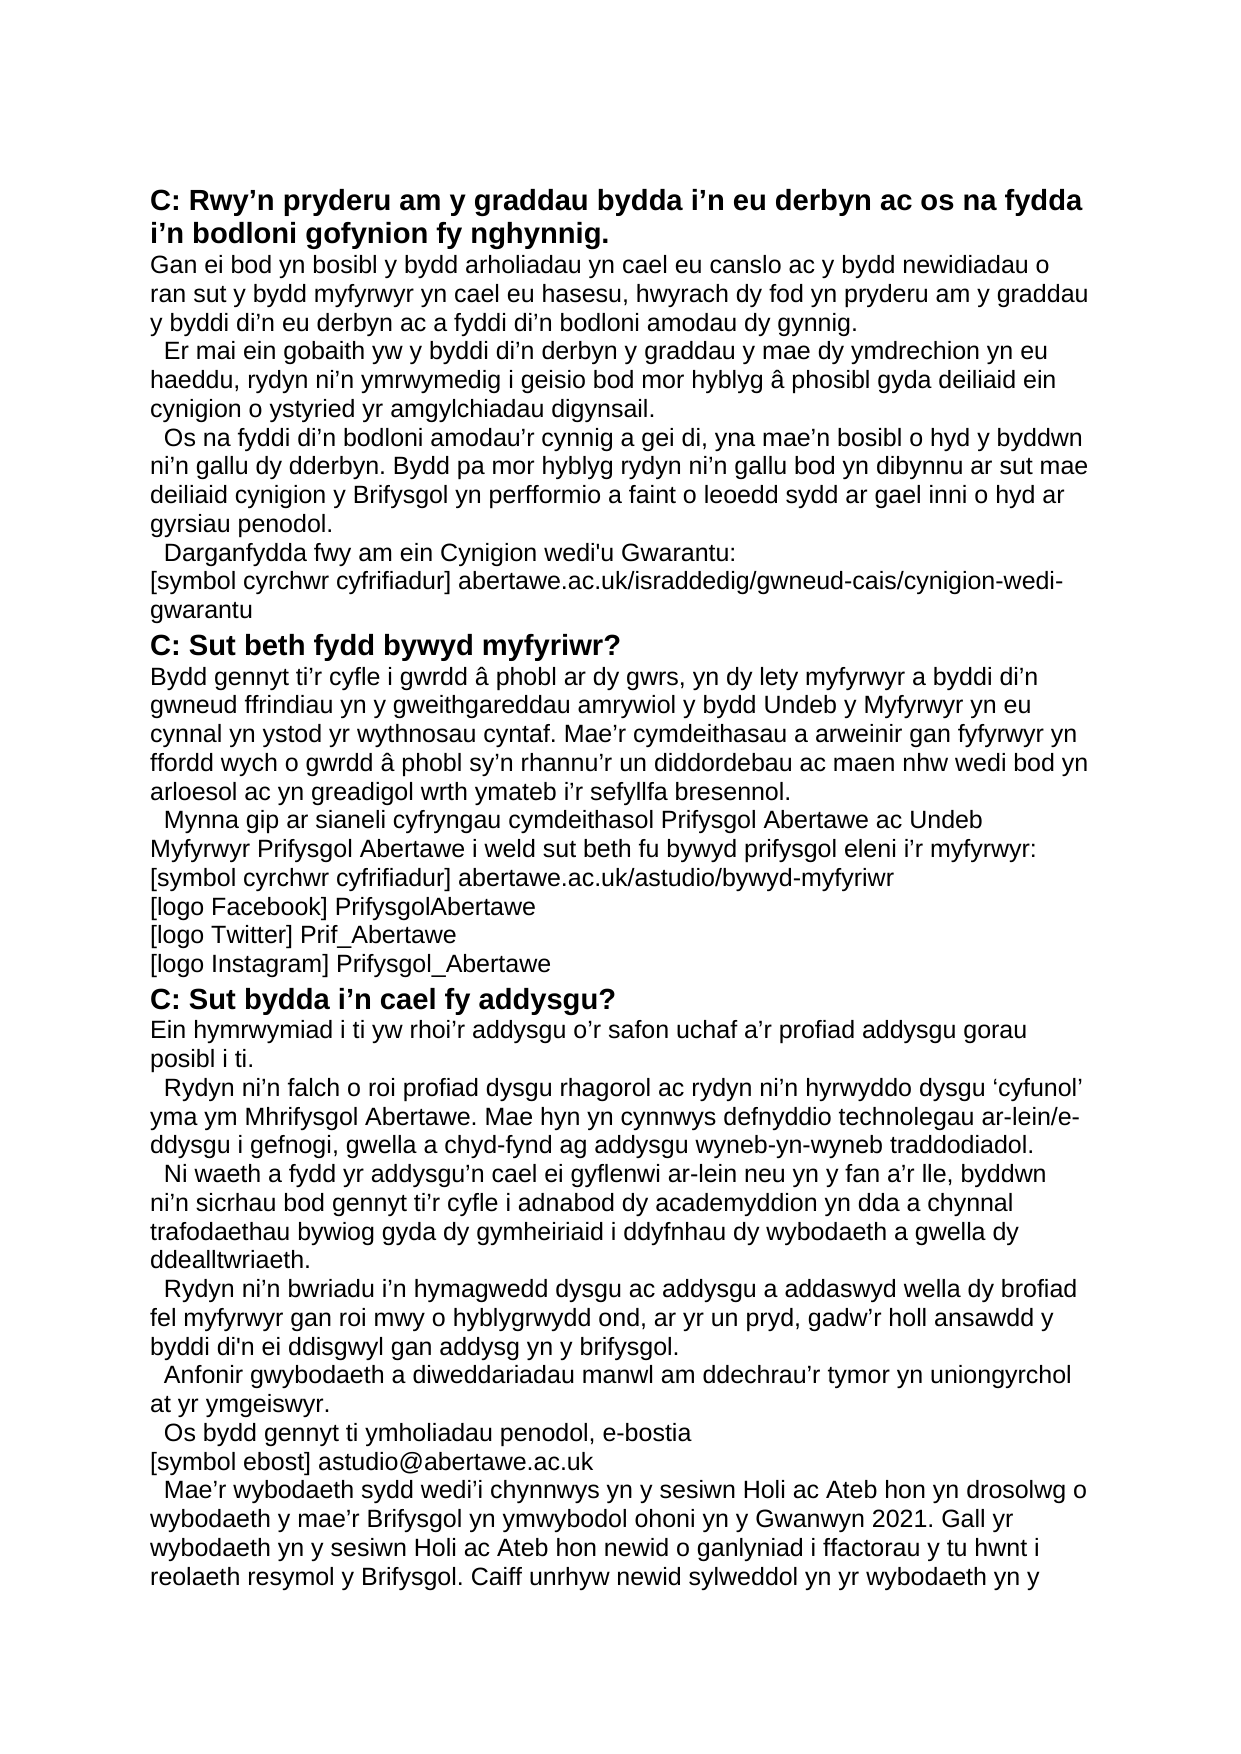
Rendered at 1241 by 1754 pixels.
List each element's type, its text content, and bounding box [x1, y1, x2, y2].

text Er mai ein gobaith yw y byddi di’n derbyn y graddau y mae dy ymdrechion yn eu haeddu, rydyn ni’n ymrwymedig i geisio bod mor hyblyg â phosibl gyda deiliaid ein cynigion o ystyried yr amgylchiadau digynsail. [150, 336, 1090, 422]
text Rydyn ni’n bwriadu i’n hymagwedd dysgu ac addysgu a addaswyd wella dy brofiad fel myfyrwyr gan roi mwy o hyblygrwydd ond, ar yr un pryd, gadw’r holl ansawdd y byddi di'n ei ddisgwyl gan addysg yn y brifysgol. [150, 1274, 1090, 1360]
text [symbol cyrchwr cyfrifiadur] abertawe.ac.uk/astudio/bywyd-myfyriwr [150, 863, 1090, 891]
text Mynna gip ar sianeli cyfryngau cymdeithasol Prifysgol Abertawe ac Undeb Myfyrwyr Prifysgol Abertawe i weld sut beth fu bywyd prifysgol eleni i’r myfyrwyr: [150, 805, 1090, 863]
subtitle C: Rwy’n pryderu am y graddau bydda i’n eu derbyn ac os na fydda i’n bodloni gofynion fy nghynnig. [150, 183, 1090, 250]
text [symbol cyrchwr cyfrifiadur] abertawe.ac.uk/israddedig/gwneud-cais/cynigion-wedi-gwarantu [150, 566, 1090, 624]
text Darganfydda fwy am ein Cynigion wedi'u Gwarantu: [150, 537, 1090, 566]
text Os bydd gennyt ti ymholiadau penodol, e-bostia [150, 1418, 1090, 1447]
text Ni waeth a fydd yr addysgu’n cael ei gyflenwi ar-lein neu yn y fan a’r lle, byddwn ni’n sicrhau bod gennyt ti’r cyfle i adnabod dy academyddion yn dda a chynnal trafodaethau bywiog gyda dy gymheiriaid i ddyfnhau dy wybodaeth a gwella dy ddealltwriaeth. [150, 1159, 1090, 1274]
text Ein hymrwymiad i ti yw rhoi’r addysgu o’r safon uchaf a’r profiad addysgu gorau posibl i ti. [150, 1015, 1090, 1073]
subtitle C: Sut bydda i’n cael fy addysgu? [150, 982, 1090, 1015]
text Anfonir gwybodaeth a diweddariadau manwl am ddechrau’r tymor yn uniongyrchol at yr ymgeiswyr. [150, 1360, 1090, 1418]
subtitle C: Sut beth fydd bywyd myfyriwr? [150, 628, 1090, 661]
text [logo Twitter] Prif_Abertawe [150, 920, 1090, 949]
text Bydd gennyt ti’r cyfle i gwrdd â phobl ar dy gwrs, yn dy lety myfyrwyr a byddi di’n gwneud ffrindiau yn y gweithgareddau amrywiol y bydd Undeb y Myfyrwyr yn eu cynnal yn ystod yr wythnosau cyntaf. Mae’r cymdeithasau a arweinir gan fyfyrwyr yn ffordd wych o gwrdd â phobl sy’n rhannu’r un diddordebau ac maen nhw wedi bod yn arloesol ac yn greadigol wrth ymateb i’r sefyllfa bresennol. [150, 661, 1090, 805]
text [logo Instagram] Prifysgol_Abertawe [150, 949, 1090, 978]
text Gan ei bod yn bosibl y bydd arholiadau yn cael eu canslo ac y bydd newidiadau o ran sut y bydd myfyrwyr yn cael eu hasesu, hwyrach dy fod yn pryderu am y graddau y byddi di’n eu derbyn ac a fyddi di’n bodloni amodau dy gynnig. [150, 250, 1090, 336]
text Os na fyddi di’n bodloni amodau’r cynnig a gei di, yna mae’n bosibl o hyd y byddwn ni’n gallu dy dderbyn. Bydd pa mor hyblyg rydyn ni’n gallu bod yn dibynnu ar sut mae deiliaid cynigion y Brifysgol yn perfformio a faint o leoedd sydd ar gael inni o hyd ar gyrsiau penodol. [150, 422, 1090, 537]
text [logo Facebook] PrifysgolAbertawe [150, 891, 1090, 920]
text Rydyn ni’n falch o roi profiad dysgu rhagorol ac rydyn ni’n hyrwyddo dysgu ‘cyfunol’ yma ym Mhrifysgol Abertawe. Mae hyn yn cynnwys defnyddio technolegau ar-lein/e-ddysgu i gefnogi, gwella a chyd-fynd ag addysgu wyneb-yn-wyneb traddodiadol. [150, 1073, 1090, 1159]
text [symbol ebost] astudio@abertawe.ac.uk [150, 1447, 1090, 1475]
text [150, 1475, 1090, 1590]
